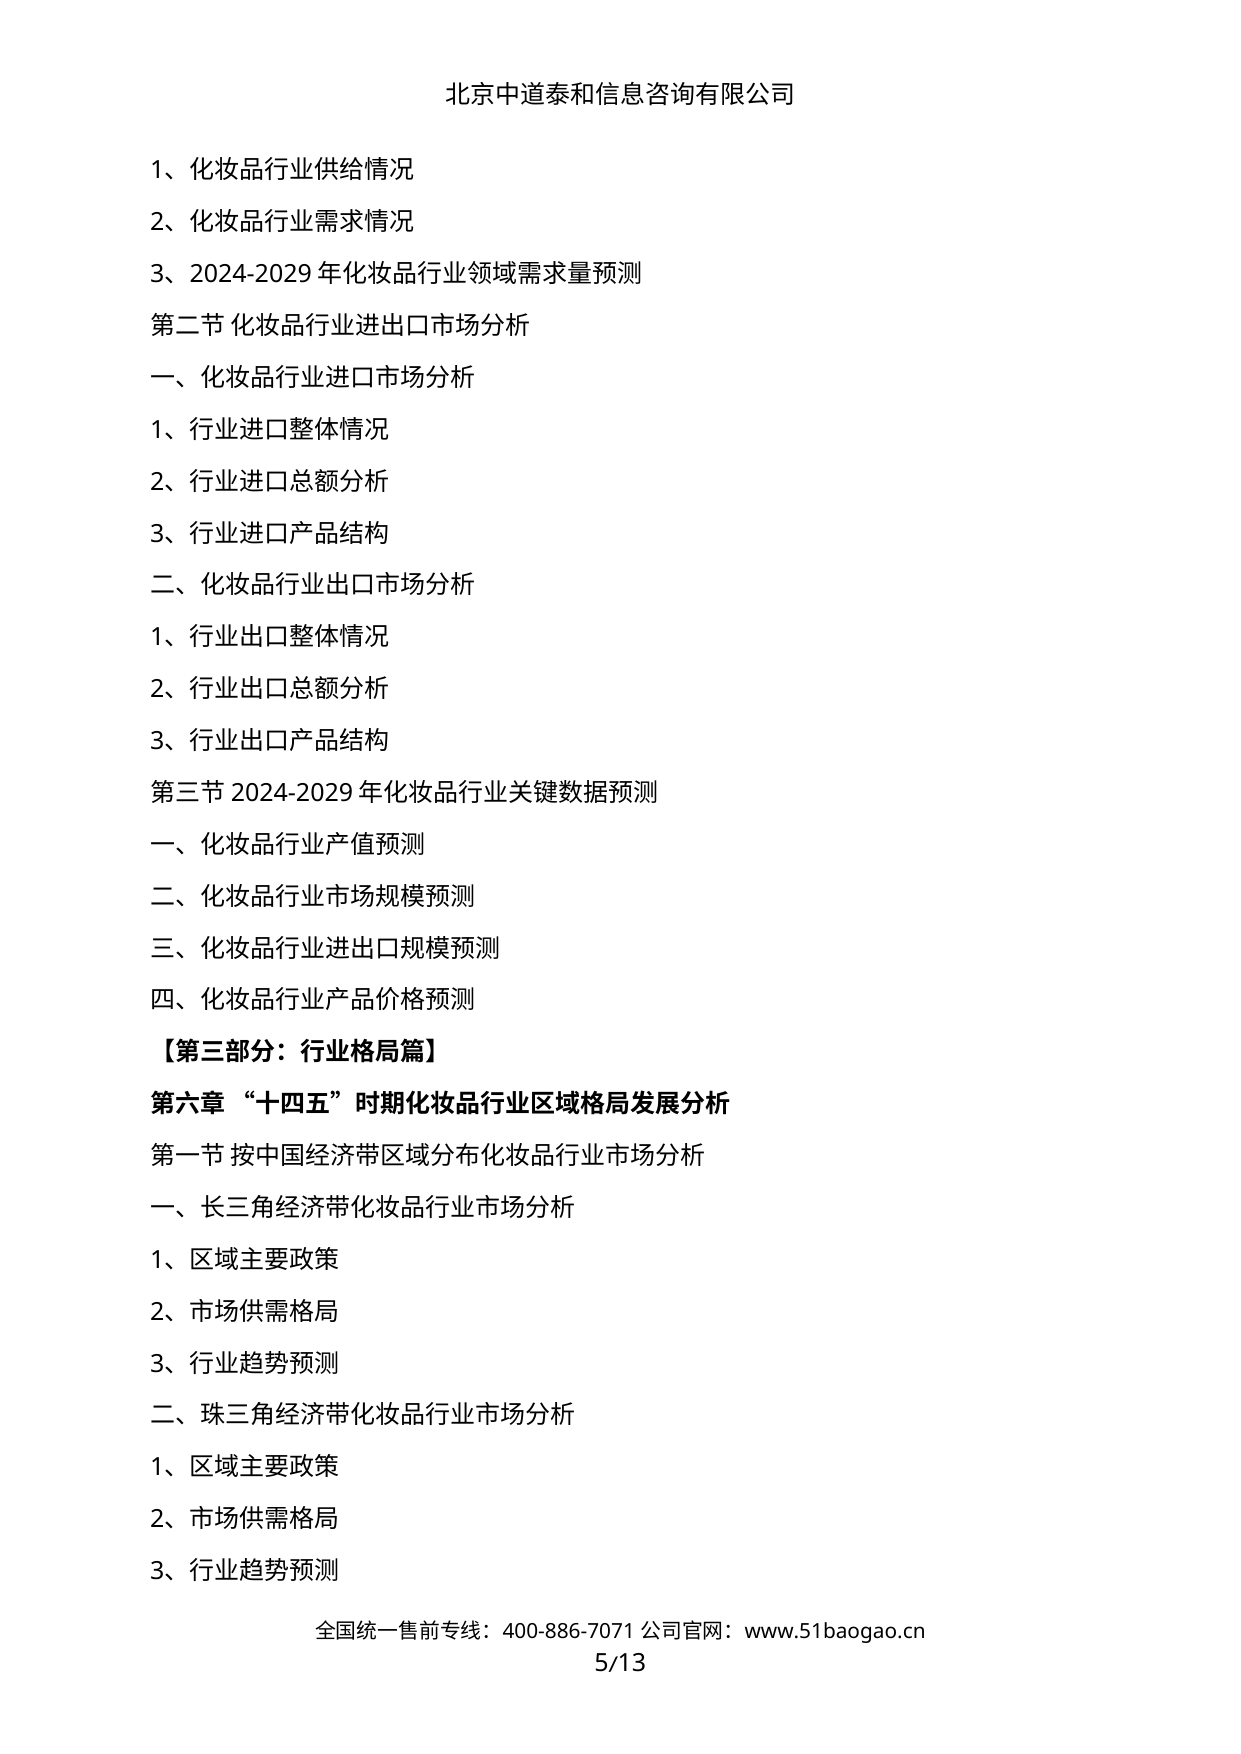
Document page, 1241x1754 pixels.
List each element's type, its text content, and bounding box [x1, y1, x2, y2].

text 3、2024-2029年化妆品行业领域需求量预测 [150, 254, 1090, 290]
text 二、化妆品行业市场规模预测 [150, 876, 1090, 912]
text 1、行业进口整体情况 [150, 409, 1090, 446]
text 二、珠三角经济带化妆品行业市场分析 [150, 1395, 1090, 1431]
text 一、化妆品行业进口市场分析 [150, 357, 1090, 394]
text 四、化妆品行业产品价格预测 [150, 980, 1090, 1016]
text 1、化妆品行业供给情况 [150, 150, 1090, 186]
text 1、行业出口整体情况 [150, 617, 1090, 653]
text 【第三部分：行业格局篇】 [150, 1032, 1090, 1068]
text 一、长三角经济带化妆品行业市场分析 [150, 1187, 1090, 1224]
text 第二节 化妆品行业进出口市场分析 [150, 306, 1090, 342]
text 3、行业出口产品结构 [150, 721, 1090, 757]
text 1、区域主要政策 [150, 1239, 1090, 1276]
text 3、行业进口产品结构 [150, 513, 1090, 549]
text 三、化妆品行业进出口规模预测 [150, 928, 1090, 964]
text 2、行业进口总额分析 [150, 461, 1090, 497]
text 2、市场供需格局 [150, 1499, 1090, 1535]
text 2、化妆品行业需求情况 [150, 202, 1090, 238]
text 1、区域主要政策 [150, 1447, 1090, 1483]
text 第六章 “十四五”时期化妆品行业区域格局发展分析 [150, 1084, 1090, 1120]
text 一、化妆品行业产值预测 [150, 824, 1090, 861]
text 3、行业趋势预测 [150, 1343, 1090, 1379]
text 2、市场供需格局 [150, 1291, 1090, 1327]
text 2、行业出口总额分析 [150, 669, 1090, 705]
text 3、行业趋势预测 [150, 1551, 1090, 1587]
text 第一节 按中国经济带区域分布化妆品行业市场分析 [150, 1136, 1090, 1172]
text 第三节 2024-2029年化妆品行业关键数据预测 [150, 772, 1090, 809]
text 二、化妆品行业出口市场分析 [150, 565, 1090, 601]
